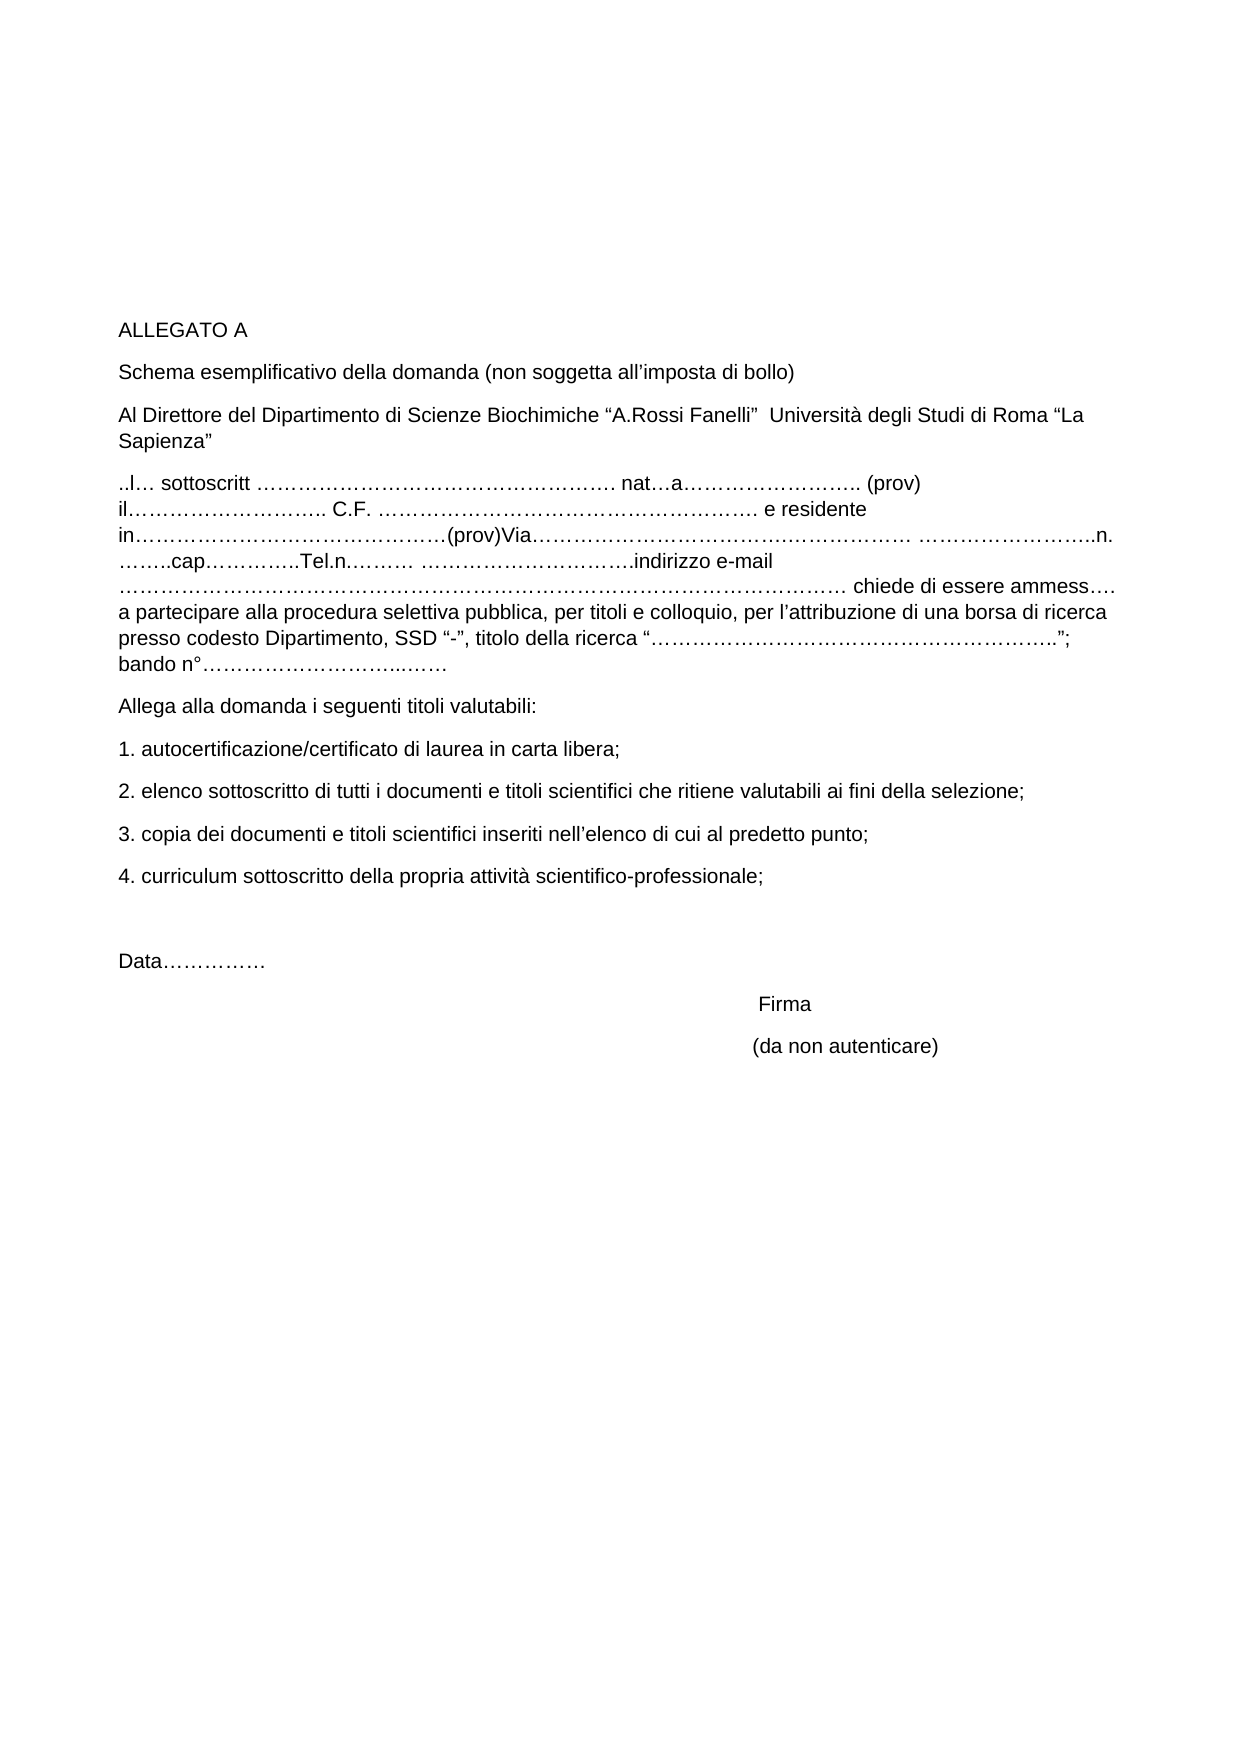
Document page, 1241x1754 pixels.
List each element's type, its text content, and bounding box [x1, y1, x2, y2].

text Firma [118, 992, 1122, 1016]
text Data…………… [118, 949, 1122, 973]
text 3. copia dei documenti e titoli scientifici inseriti nell’elenco di cui al predetto punto; [118, 822, 1122, 846]
text ALLEGATO A [118, 318, 1122, 342]
text 1. autocertificazione/certificato di laurea in carta libera; [118, 737, 1122, 761]
text (da non autenticare) [118, 1034, 1122, 1058]
text Allega alla domanda i seguenti titoli valutabili: [118, 694, 1122, 718]
text Al Direttore del Dipartimento di Scienze Biochimiche “A.Rossi Fanelli” Università degli Studi di Roma “La Sapienza” [118, 403, 1122, 452]
text 4. curriculum sottoscritto della propria attività scientifico-professionale; [118, 864, 1122, 888]
text ..l… sottoscritt ……………………………………………. nat…a…………………….. (prov) il……………………….. C.F. ………………………………………………. e residente in………………………………………(prov)Via……………………………….……………… ……………………..n.……..cap…………..Tel.n.……… ………………………….indirizzo e-mail …………………………………………………………………………………………… chiede di essere ammess…. a partecipare alla procedura selettiva pubblica, per titoli e colloquio, per l’attribuzione di una borsa di ricerca presso codesto Dipartimento, SSD “-”, titolo della ricerca “…………………………………………………..”; bando n°………………………...…… [118, 471, 1122, 676]
text Schema esemplificativo della domanda (non soggetta all’imposta di bollo) [118, 360, 1122, 384]
text 2. elenco sottoscritto di tutti i documenti e titoli scientifici che ritiene valutabili ai fini della selezione; [118, 779, 1122, 803]
